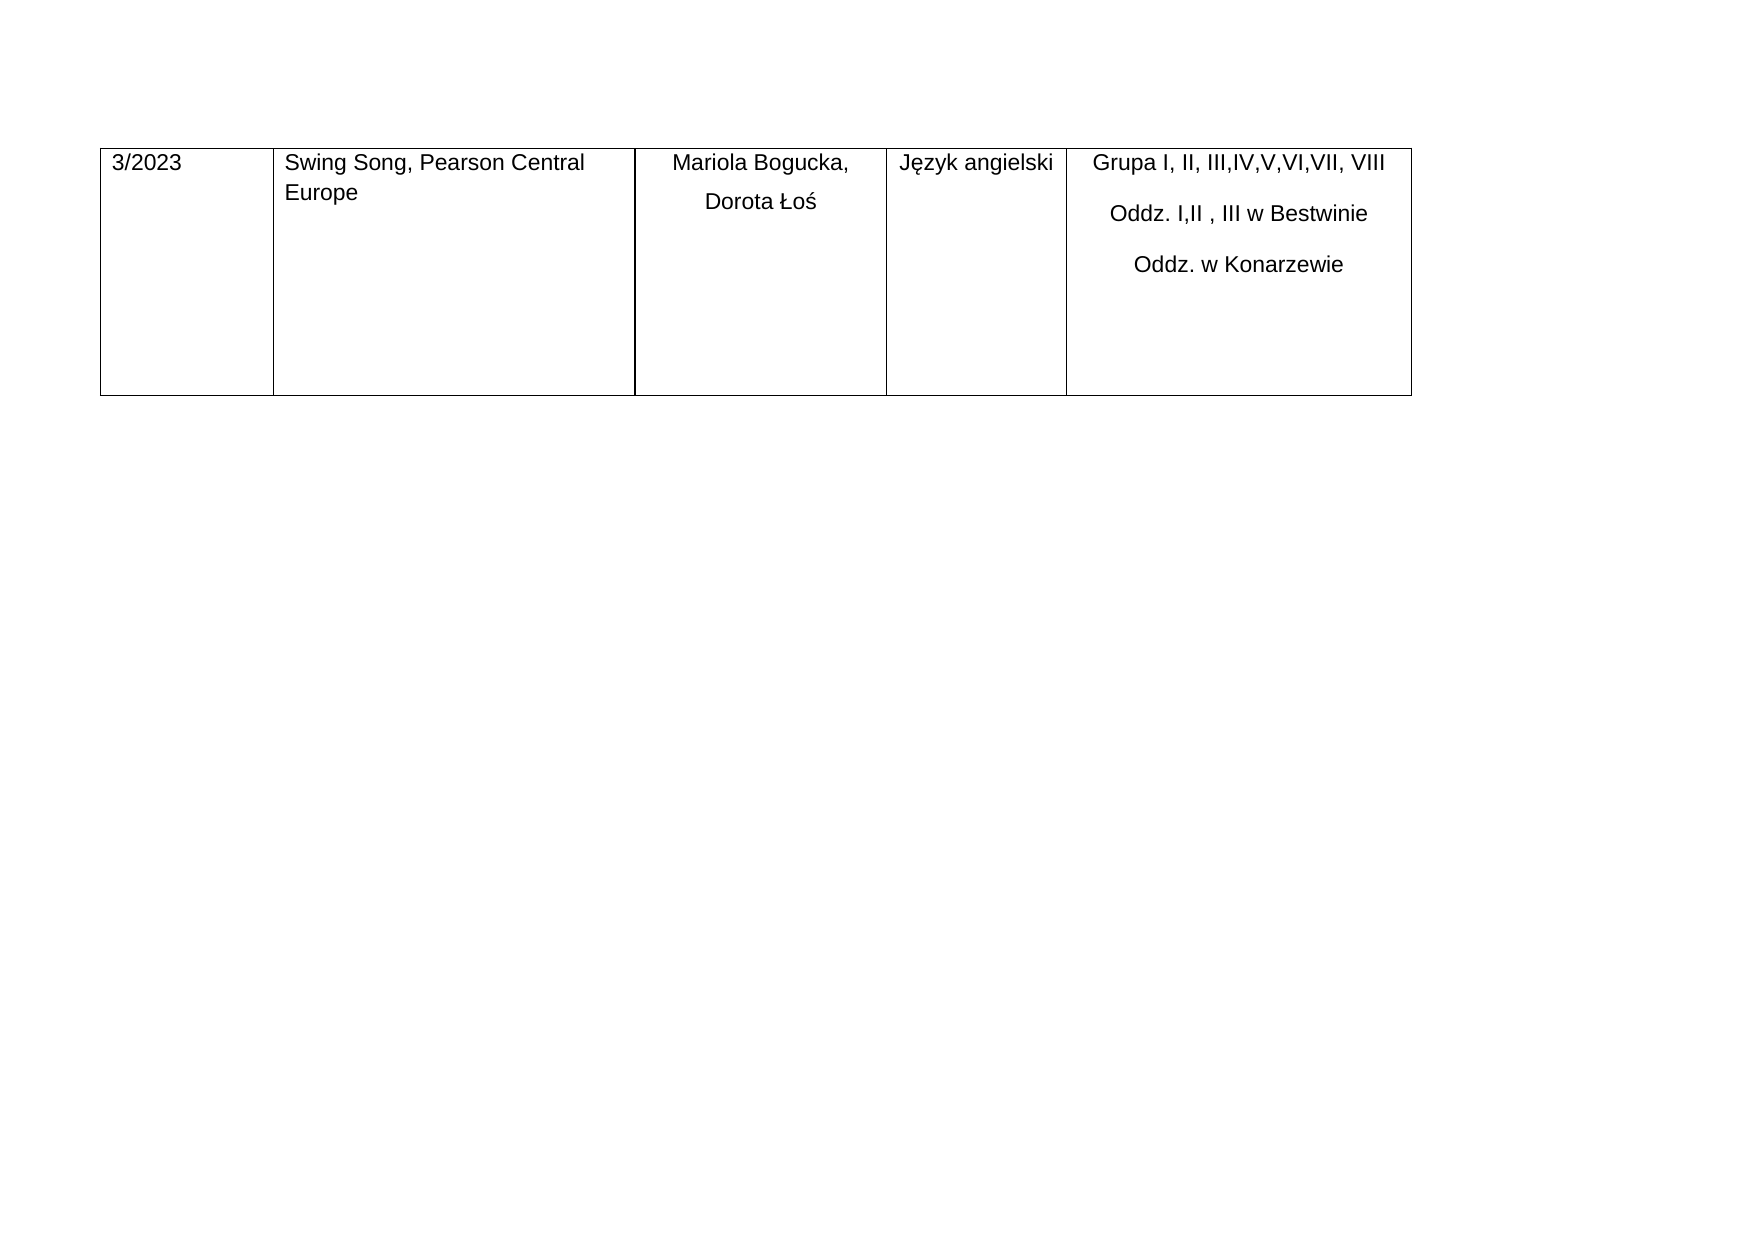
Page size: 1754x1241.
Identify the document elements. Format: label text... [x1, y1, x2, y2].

table_cell Swing Song, Pearson Central Europe [274, 149, 634, 395]
table_cell Mariola Bogucka, Dorota Łoś [636, 149, 886, 395]
table_cell Język angielski [887, 149, 1066, 395]
table_cell Grupa I, II, III,IV,V,VI,VII, VIII Oddz. I,II , III w Bestwinie Oddz. w Konarzewie [1067, 149, 1411, 395]
table_cell 3/2023 [101, 149, 273, 395]
